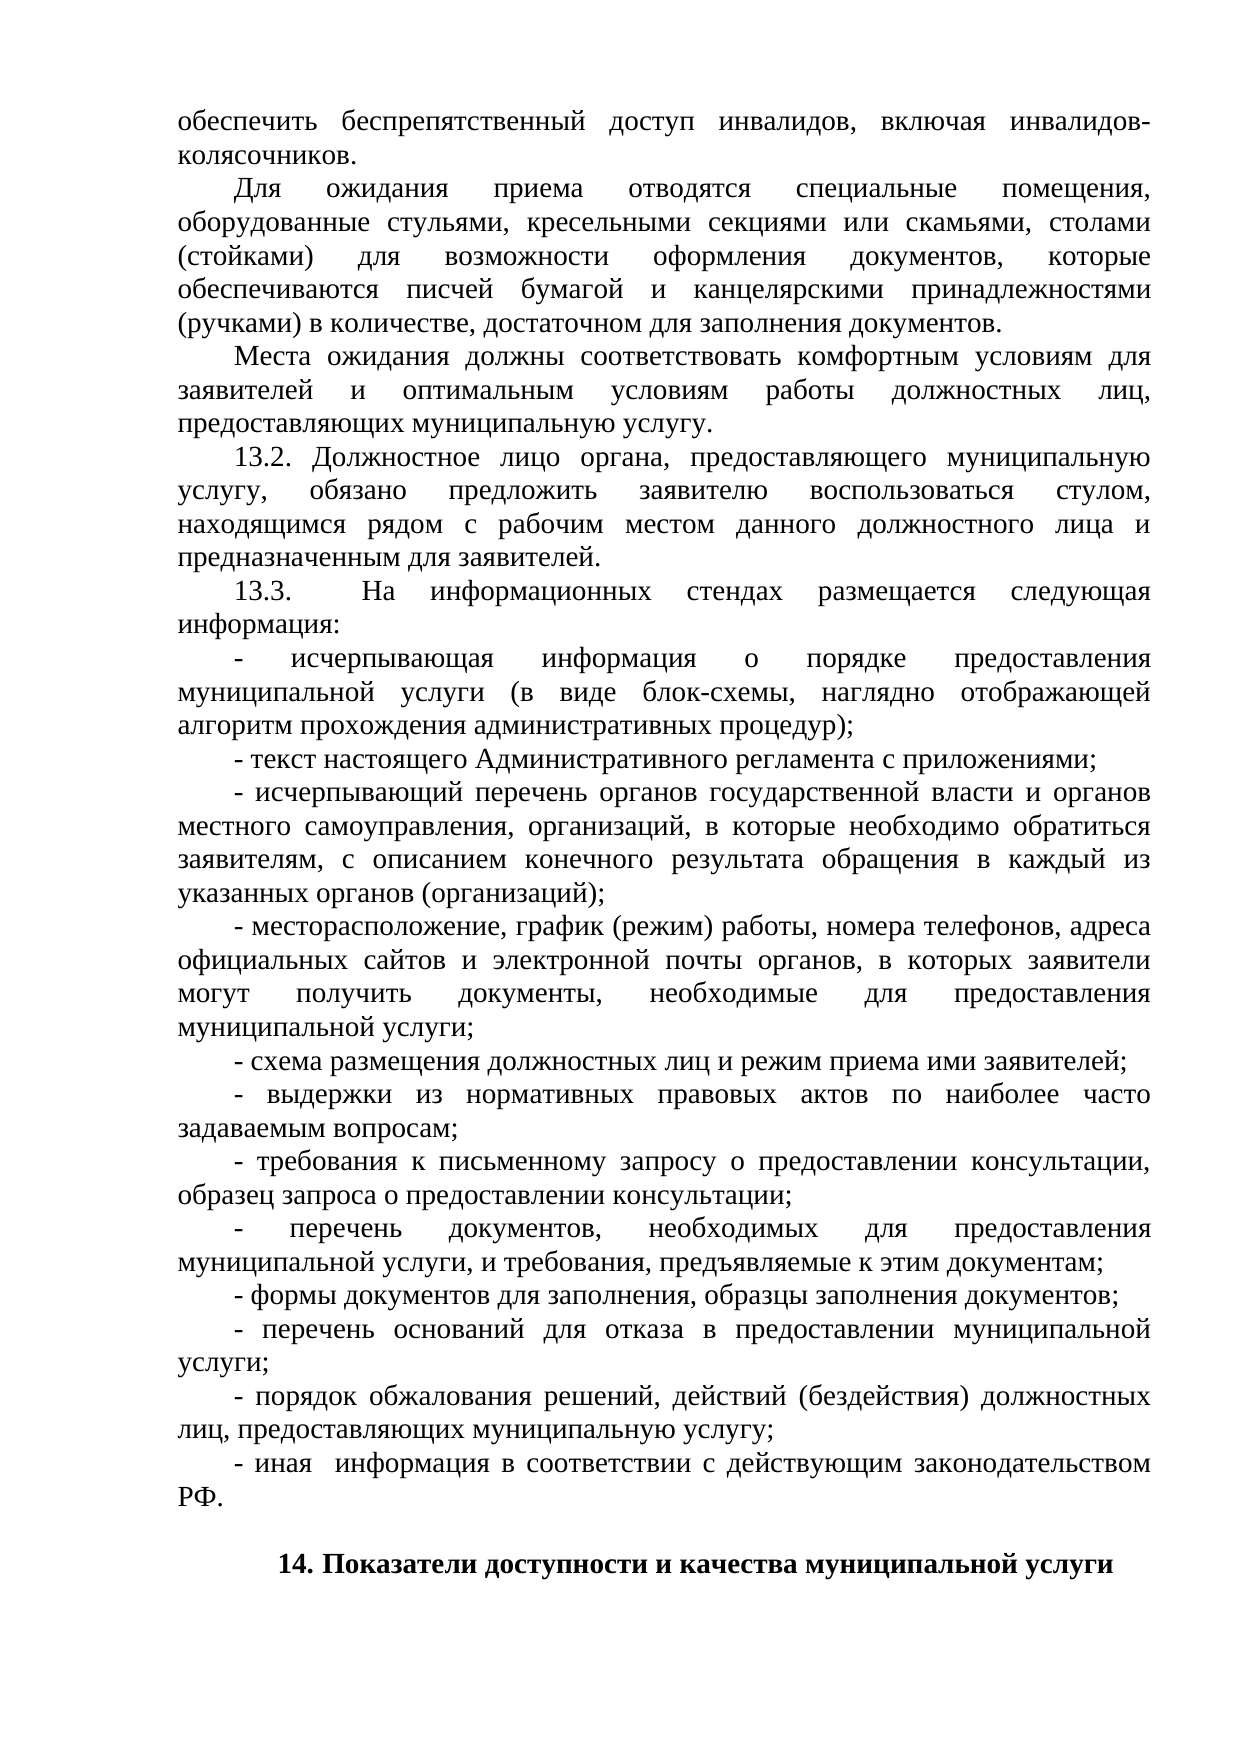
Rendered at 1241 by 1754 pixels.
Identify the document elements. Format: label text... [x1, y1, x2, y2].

text - текст настоящего Административного регламента с приложениями; [177, 741, 1152, 774]
text - формы документов для заполнения, образцы заполнения документов; [177, 1277, 1152, 1311]
list Показатели доступности и качества муниципальной услуги [240, 1546, 1152, 1579]
text - иная информация в соответствии с действующим законодательством РФ. [177, 1445, 1152, 1512]
text - схема размещения должностных лиц и режим приема ими заявителей; [177, 1043, 1152, 1076]
text - перечень документов, необходимых для предоставления муниципальной услуги, и требования, предъявляемые к этим документам; [177, 1210, 1152, 1277]
text - перечень оснований для отказа в предоставлении муниципальной услуги; [177, 1311, 1152, 1378]
text - месторасположение, график (режим) работы, номера телефонов, адреса официальных сайтов и электронной почты органов, в которых заявители могут получить документы, необходимые для предоставления муниципальной услуги; [177, 908, 1152, 1043]
text 13.2. Должностное лицо органа, предоставляющего муниципальную услугу, обязано предложить заявителю воспользоваться стулом, находящимся рядом с рабочим местом данного должностного лица и предназначенным для заявителей. [177, 439, 1152, 573]
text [177, 103, 1152, 171]
text Места ожидания должны соответствовать комфортным условиям для заявителей и оптимальным условиям работы должностных лиц, предоставляющих муниципальную услугу. [177, 338, 1152, 439]
text - выдержки из нормативных правовых актов по наиболее часто задаваемым вопросам; [177, 1076, 1152, 1143]
text - требования к письменному запросу о предоставлении консультации, образец запроса о предоставлении консультации; [177, 1143, 1152, 1210]
text Для ожидания приема отводятся специальные помещения, оборудованные стульями, кресельными секциями или скамьями, столами (стойками) для возможности оформления документов, которые обеспечиваются писчей бумагой и канцелярскими принадлежностями (ручками) в количестве, достаточном для заполнения документов. [177, 171, 1152, 338]
text - исчерпывающая информация о порядке предоставления муниципальной услуги (в виде блок-схемы, наглядно отображающей алгоритм прохождения административных процедур); [177, 640, 1152, 741]
text 13.3. На информационных стендах размещается следующая информация: [177, 573, 1152, 640]
text - исчерпывающий перечень органов государственной власти и органов местного самоуправления, организаций, в которые необходимо обратиться заявителям, с описанием конечного результата обращения в каждый из указанных органов (организаций); [177, 774, 1152, 908]
text - порядок обжалования решений, действий (бездействия) должностных лиц, предоставляющих муниципальную услугу; [177, 1378, 1152, 1445]
